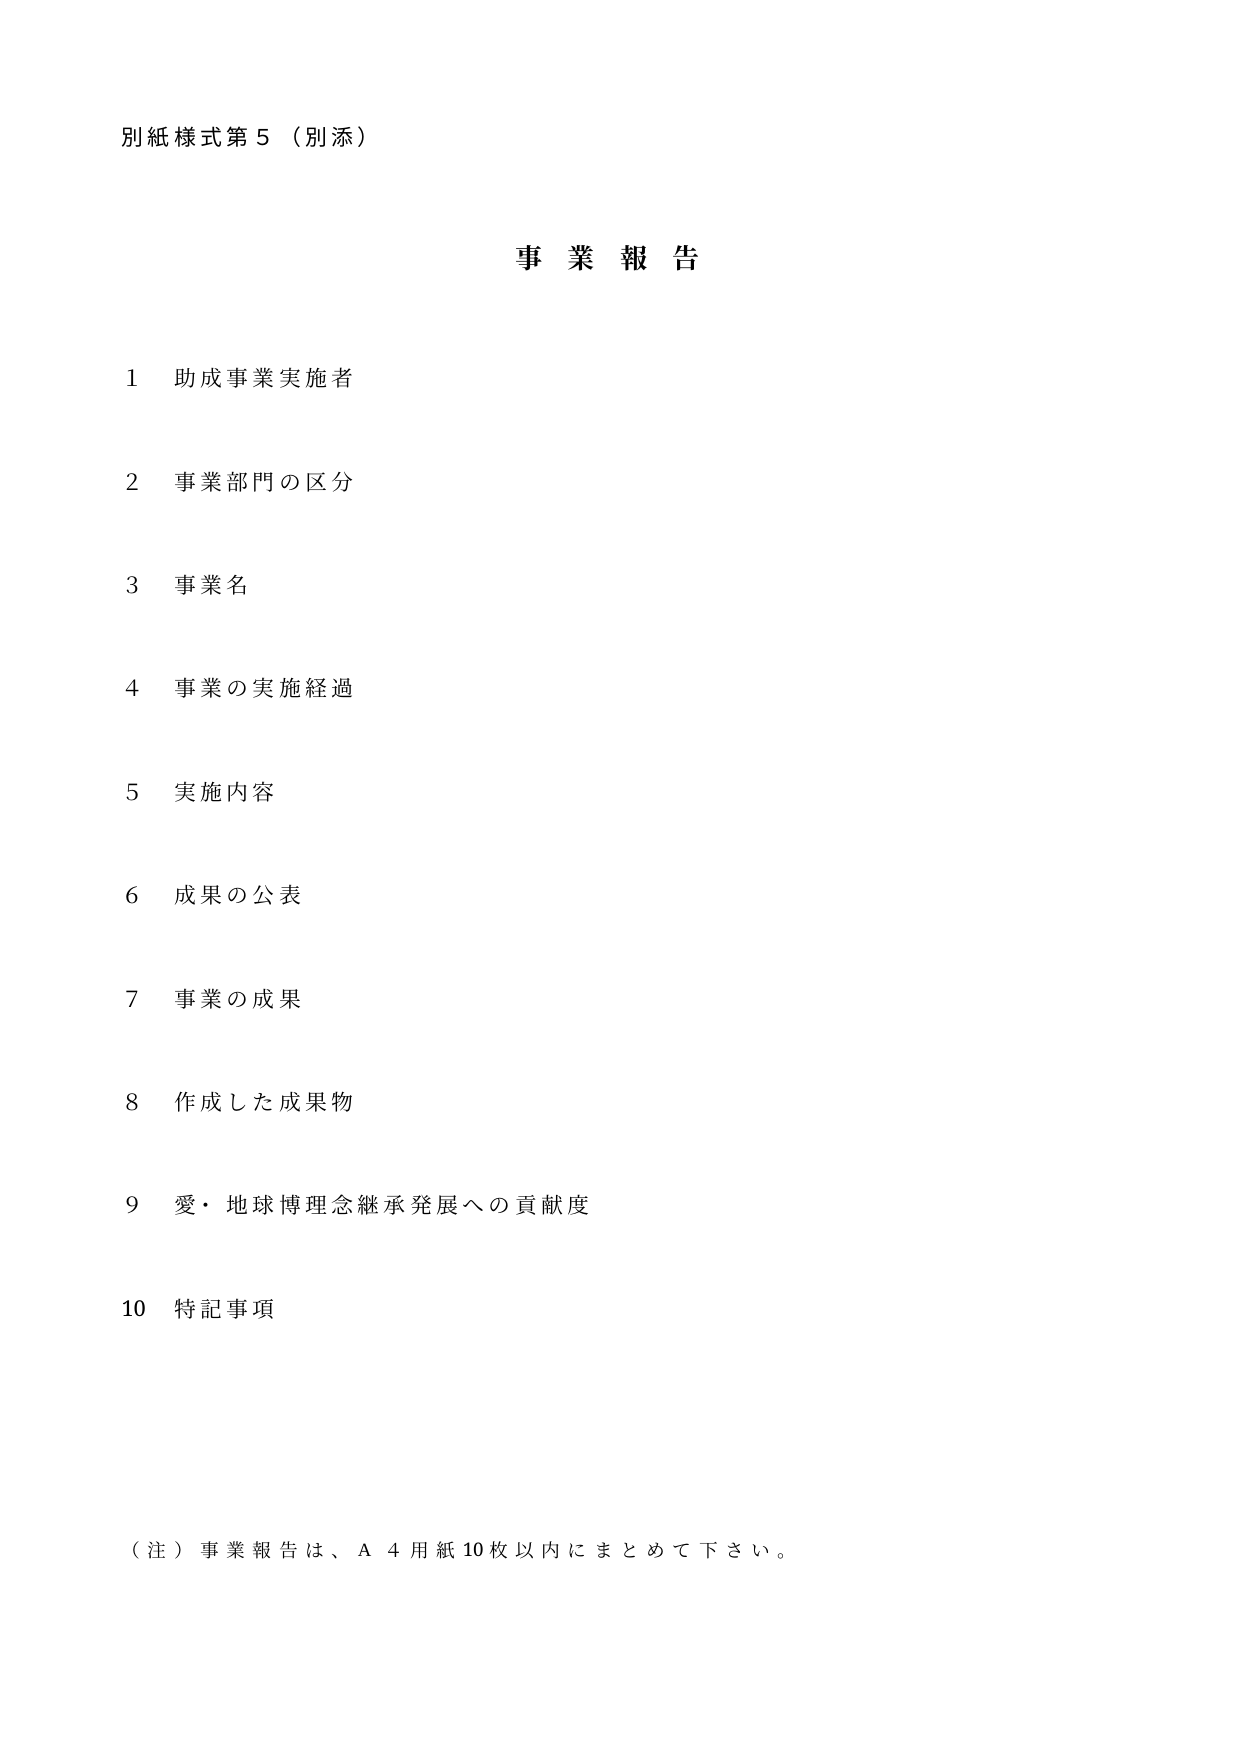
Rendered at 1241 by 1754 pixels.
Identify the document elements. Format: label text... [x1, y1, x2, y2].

text ４ 事業の実施経過 [121, 670, 1119, 704]
text 別紙様式第５（別添） [121, 118, 1119, 153]
text ９ 愛･地球博理念継承発展への貢献度 [121, 1187, 1119, 1222]
text １ 助成事業実施者 [121, 360, 1119, 394]
text ７ 事業の成果 [121, 980, 1119, 1015]
text （注）事業報告は、A４用紙10枚以内にまとめて下さい｡ [121, 1532, 1119, 1567]
text ２ 事業部門の区分 [121, 463, 1119, 498]
text ８ 作成した成果物 [121, 1084, 1119, 1118]
text ５ 実施内容 [121, 773, 1119, 808]
text 事業報告 [121, 222, 1119, 291]
text ６ 成果の公表 [121, 877, 1119, 911]
text ３ 事業名 [121, 567, 1119, 601]
text 10 特記事項 [121, 1291, 1119, 1325]
